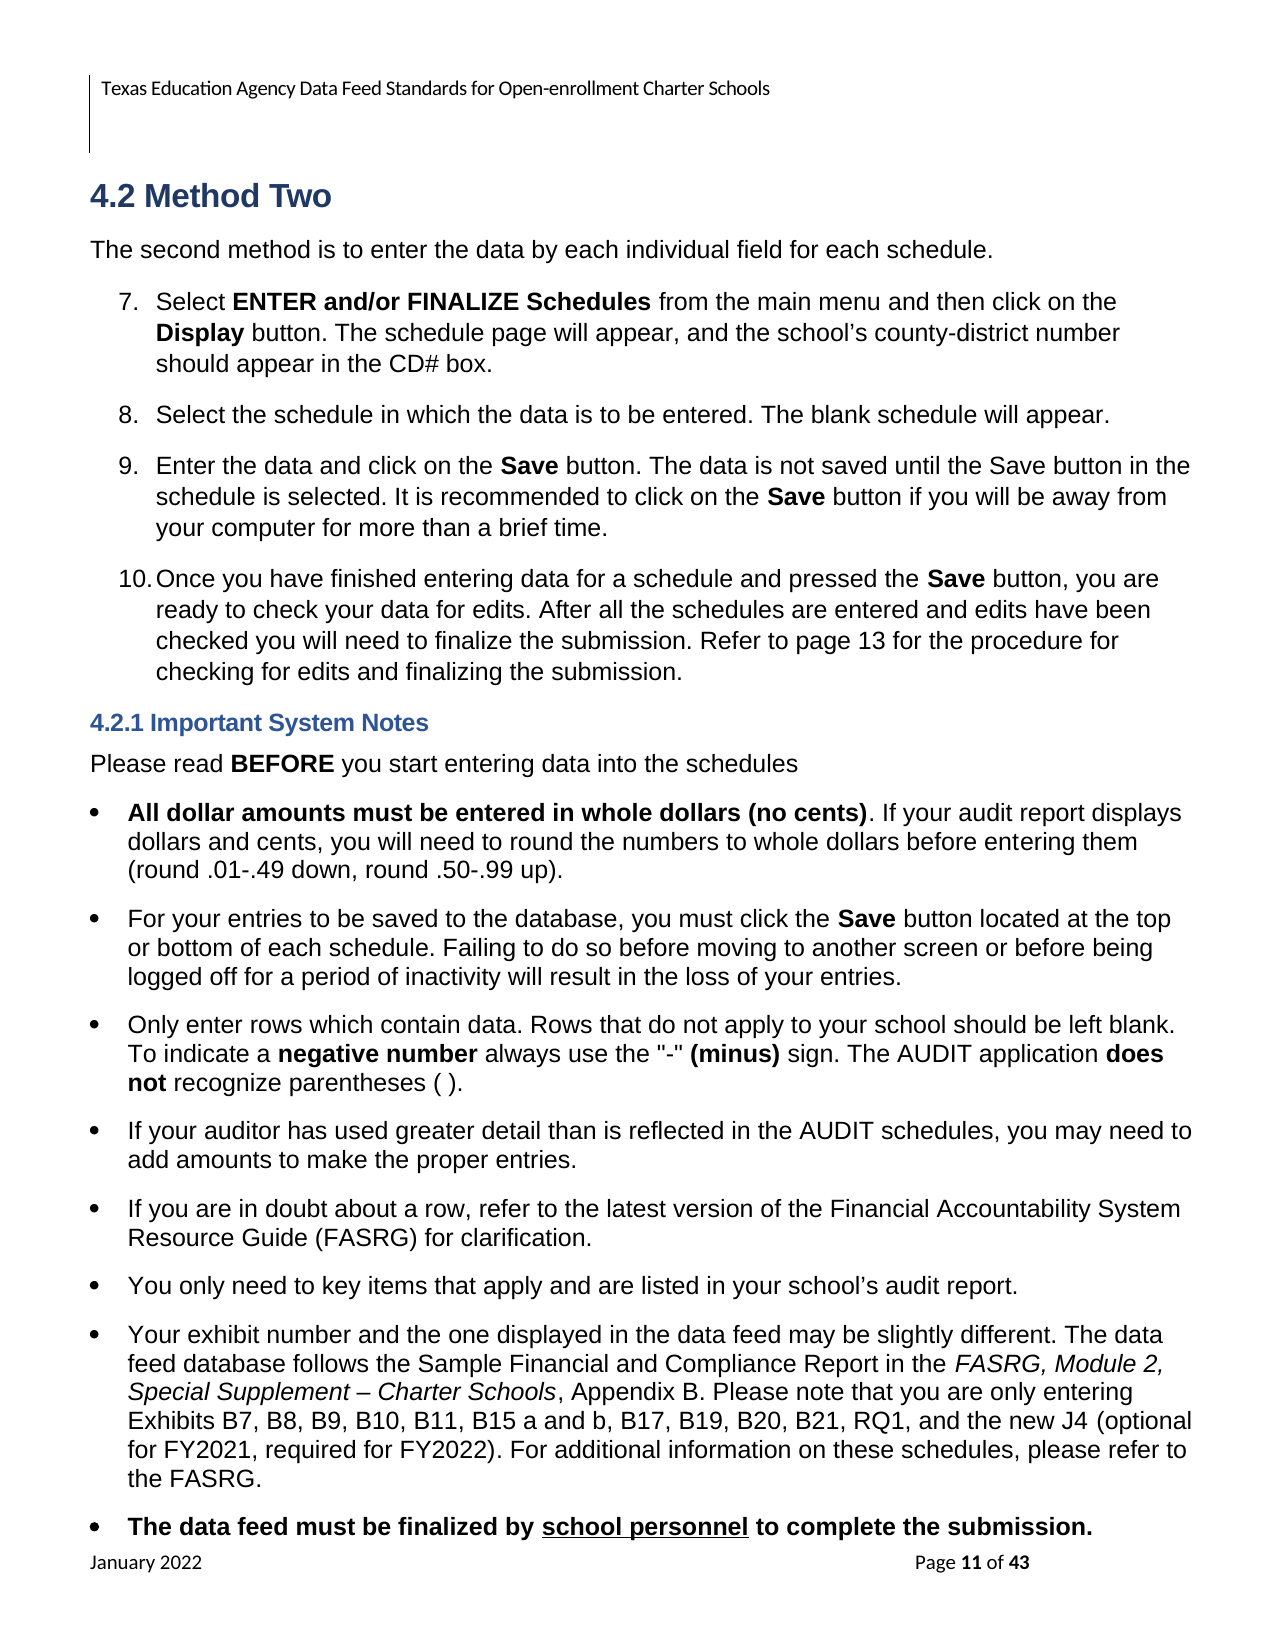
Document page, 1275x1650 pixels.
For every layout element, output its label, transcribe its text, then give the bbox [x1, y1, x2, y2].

list The data feed must be finalized by school personnel to complete the submission. [90, 1512, 1200, 1541]
subtitle 4.2 Method Two [90, 176, 1200, 215]
text The second method is to enter the data by each individual field for each schedule. [90, 234, 1200, 263]
subtitle 4.2.1 Important System Notes [90, 708, 1200, 737]
list You only need to key items that apply and are listed in your school’s audit report. [90, 1271, 1200, 1300]
list Enter the data and click on the Save button. The data is not saved until the Save button in the schedule is selected. It is recommended to click on the Save button if you will be away from your computer for more than a brief time. [118, 451, 1200, 542]
list If you are in doubt about a row, refer to the latest version of the Financial Accountability System Resource Guide (FASRG) for clarification. [90, 1194, 1200, 1251]
list All dollar amounts must be entered in whole dollars (no cents). If your audit report displays dollars and cents, you will need to round the numbers to whole dollars before entering them (round .01-.49 down, round .50-.99 up). [90, 798, 1200, 884]
list Only enter rows which contain data. Rows that do not apply to your school should be left blank. To indicate a negative number always use the "-" (minus) sign. The AUDIT application does not recognize parentheses ( ). [90, 1010, 1200, 1096]
list Select the schedule in which the data is to be entered. The blank schedule will appear. [118, 400, 1200, 429]
list Your exhibit number and the one displayed in the data feed may be slightly different. The data feed database follows the Sample Financial and Compliance Report in the FASRG, Module 2, Special Supplement – Charter Schools, Appendix B. Please note that you are only entering Exhibits B7, B8, B9, B10, B11, B15 a and b, B17, B19, B20, B21, RQ1, and the new J4 (optional for FY2021, required for FY2022). For additional information on these schedules, please refer to the FASRG. [90, 1320, 1200, 1492]
list Once you have finished entering data for a schedule and pressed the Save button, you are ready to check your data for edits. After all the schedules are entered and edits have been checked you will need to finalize the submission. Refer to page 13 for the procedure for checking for edits and finalizing the submission. [118, 564, 1200, 686]
list If your auditor has used greater detail than is reflected in the AUDIT schedules, you may need to add amounts to make the proper entries. [90, 1116, 1200, 1174]
list Select ENTER and/or FINALIZE Schedules from the main menu and then click on the Display button. The schedule page will appear, and the school’s county-district number should appear in the CD# box. [118, 287, 1200, 378]
list For your entries to be saved to the database, you must click the Save button located at the top or bottom of each schedule. Failing to do so before moving to another screen or before being logged off for a period of inactivity will result in the loss of your entries. [90, 904, 1200, 990]
text Please read BEFORE you start entering data into the schedules [90, 749, 1200, 778]
